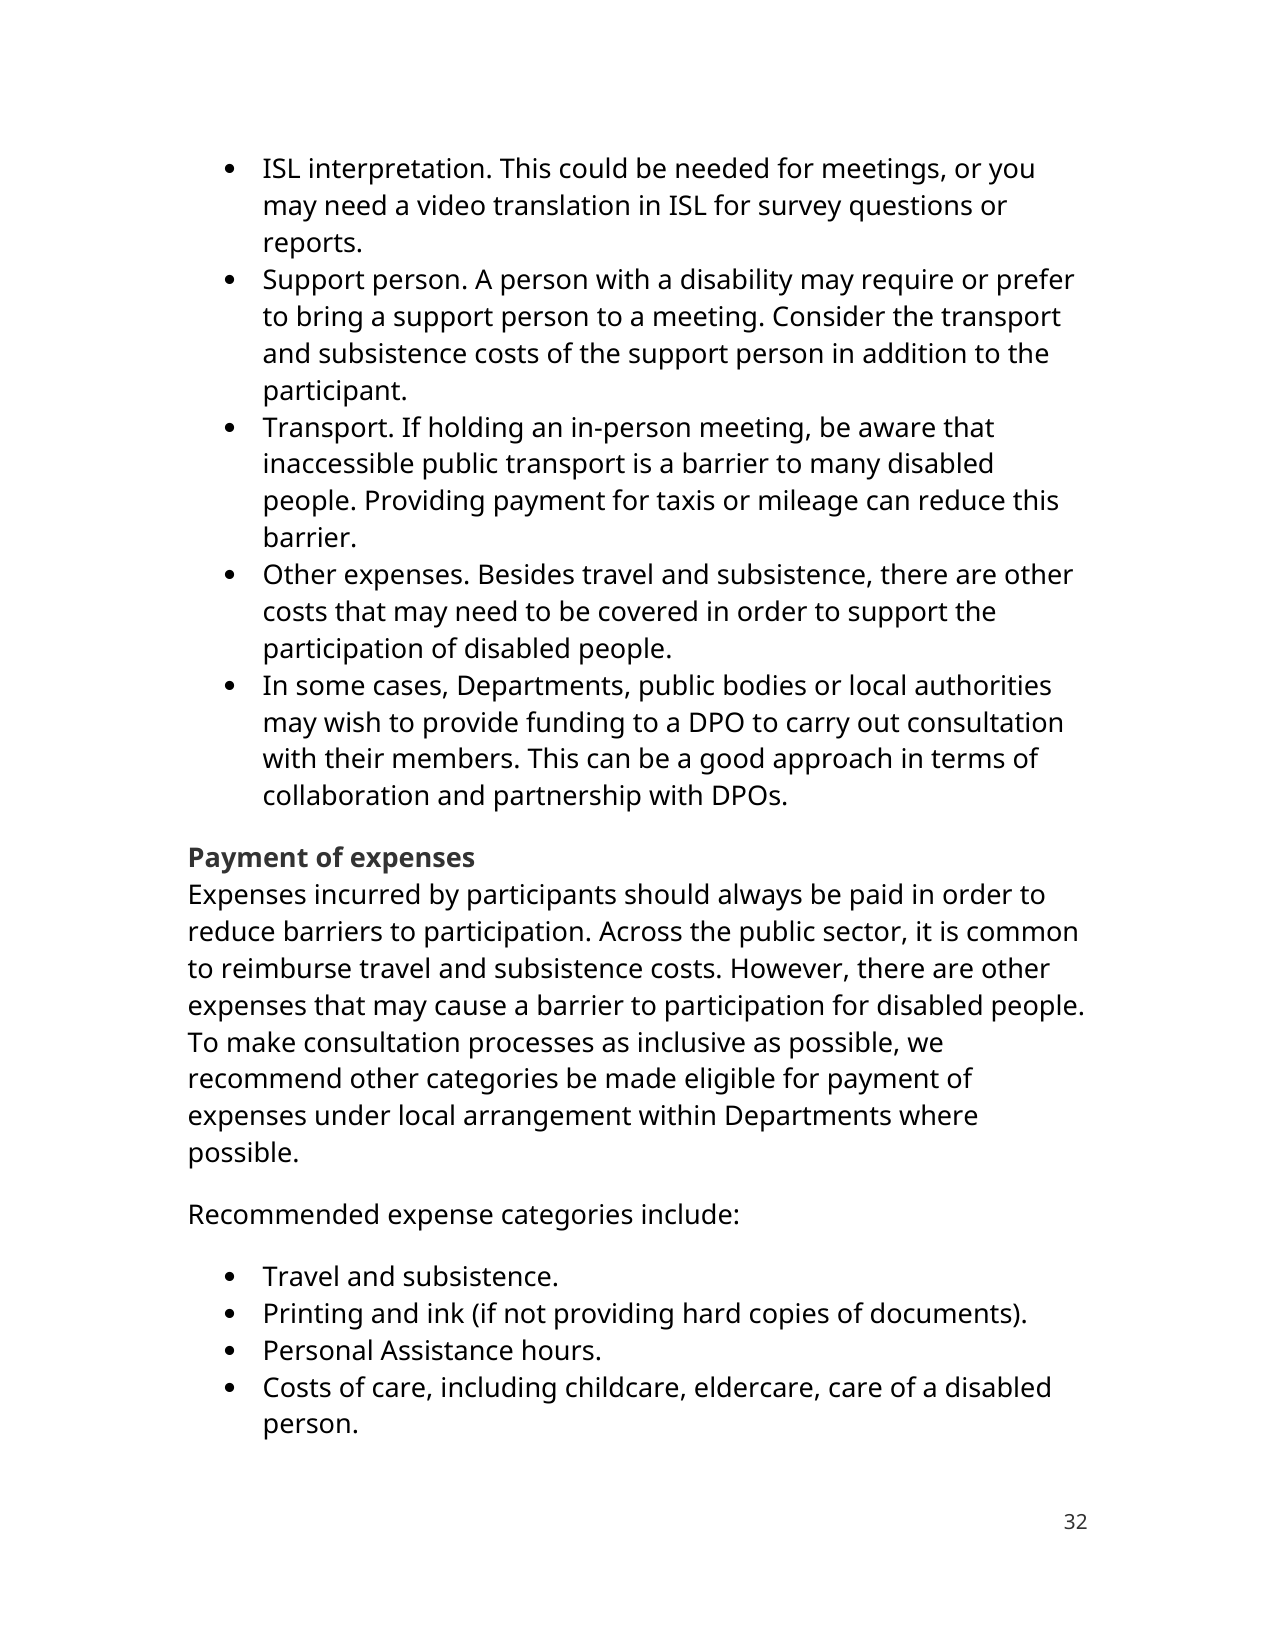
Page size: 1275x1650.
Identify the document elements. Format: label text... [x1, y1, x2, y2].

list In some cases, Departments, public bodies or local authorities may wish to provide funding to a DPO to carry out consultation with their members. This can be a good approach in terms of collaboration and partnership with DPOs. [225, 666, 1087, 814]
list Personal Assistance hours. [225, 1331, 1087, 1368]
list Other expenses. Besides travel and subsistence, there are other costs that may need to be covered in order to support the participation of disabled people. [225, 556, 1087, 666]
list Support person. A person with a disability may require or prefer to bring a support person to a meeting. Consider the transport and subsistence costs of the support person in addition to the participant. [225, 261, 1087, 408]
text Expenses incurred by participants should always be paid in order to reduce barriers to participation. Across the public sector, it is common to reimburse travel and subsistence costs. However, there are other expenses that may cause a barrier to participation for disabled people. To make consultation processes as inclusive as possible, we recommend other categories be made eligible for payment of expenses under local arrangement within Departments where possible. [187, 876, 1087, 1171]
list Transport. If holding an in-person meeting, be aware that inaccessible public transport is a barrier to many disabled people. Providing payment for taxis or mileage can reduce this barrier. [225, 408, 1087, 556]
list Printing and ink (if not providing hard copies of documents). [225, 1294, 1087, 1331]
list Travel and subsistence. [225, 1257, 1087, 1294]
text Recommended expense categories include: [187, 1196, 1087, 1232]
list ISL interpretation. This could be needed for meetings, or you may need a video translation in ISL for survey questions or reports. [225, 150, 1087, 261]
subtitle Payment of expenses [187, 839, 1087, 876]
list Costs of care, including childcare, eldercare, care of a disabled person. [225, 1368, 1087, 1442]
